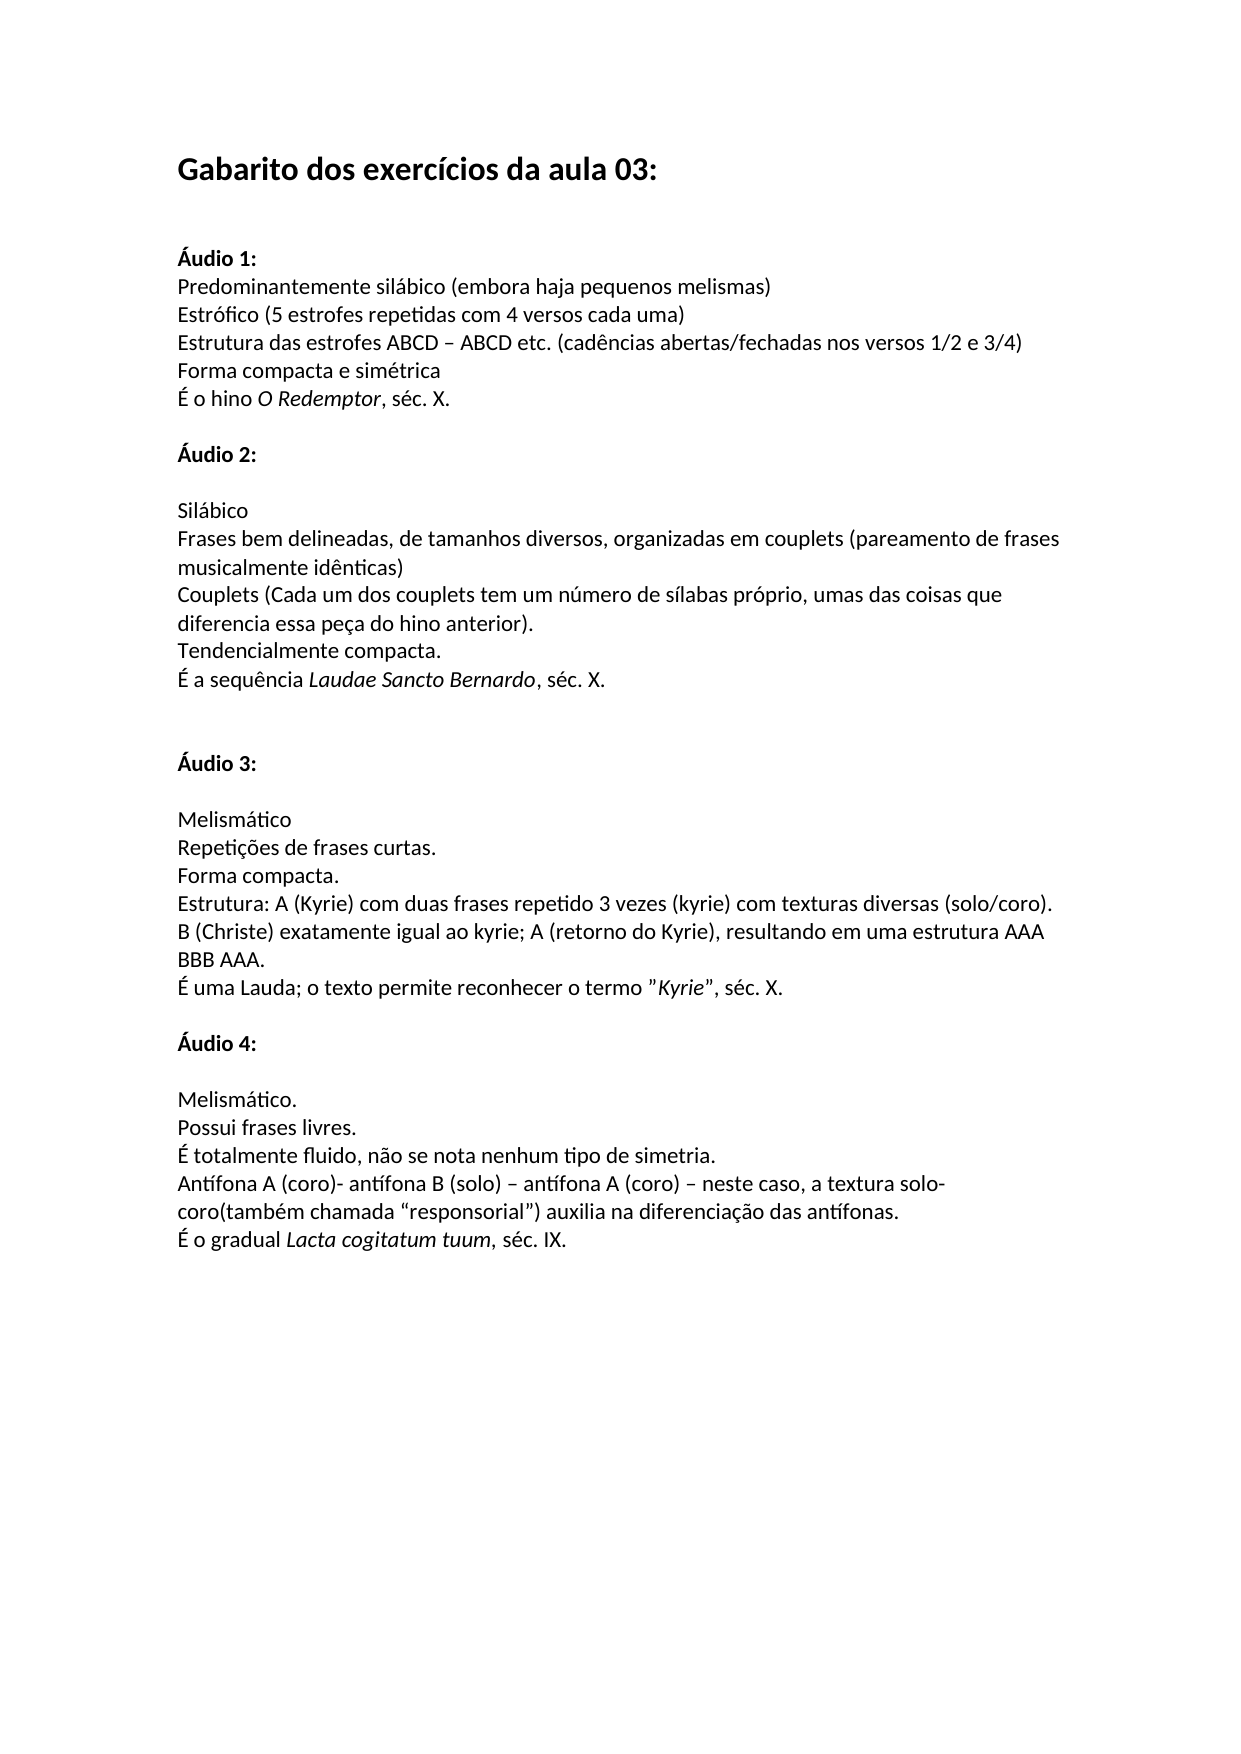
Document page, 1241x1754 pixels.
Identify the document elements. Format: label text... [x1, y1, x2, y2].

text Melismático [177, 805, 1063, 833]
text Tendencialmente compacta. [177, 637, 1063, 665]
text Forma compacta e simétrica [177, 356, 1063, 384]
text É uma Lauda; o texto permite reconhecer o termo ”Kyrie”, séc. X. [177, 973, 1063, 1001]
text Forma compacta. [177, 861, 1063, 889]
text É totalmente fluido, não se nota nenhum tipo de simetria. [177, 1141, 1063, 1169]
text É a sequência Laudae Sancto Bernardo, séc. X. [177, 665, 1063, 693]
text Antífona A (coro)- antífona B (solo) – antífona A (coro) – neste caso, a textura solo-coro(também chamada “responsorial”) auxilia na diferenciação das antífonas. [177, 1169, 1063, 1225]
text Gabarito dos exercícios da aula 03: [177, 148, 1063, 188]
text Estrutura: A (Kyrie) com duas frases repetido 3 vezes (kyrie) com texturas diversas (solo/coro). [177, 889, 1063, 917]
text Áudio 4: [177, 1029, 1063, 1057]
text Áudio 3: [177, 749, 1063, 777]
text Melismático. [177, 1085, 1063, 1113]
text É o hino O Redemptor, séc. X. [177, 384, 1063, 412]
text Áudio 1: [177, 244, 1063, 272]
text Predominantemente silábico (embora haja pequenos melismas) [177, 272, 1063, 300]
text É o gradual Lacta cogitatum tuum, séc. IX. [177, 1225, 1063, 1253]
text Estrutura das estrofes ABCD – ABCD etc. (cadências abertas/fechadas nos versos 1/2 e 3/4) [177, 328, 1063, 356]
text Silábico [177, 497, 1063, 524]
text Frases bem delineadas, de tamanhos diversos, organizadas em couplets (pareamento de frases musicalmente idênticas) [177, 524, 1063, 581]
text B (Christe) exatamente igual ao kyrie; A (retorno do Kyrie), resultando em uma estrutura AAA BBB AAA. [177, 917, 1063, 973]
text Repetições de frases curtas. [177, 833, 1063, 861]
text Couplets (Cada um dos couplets tem um número de sílabas próprio, umas das coisas que diferencia essa peça do hino anterior). [177, 581, 1063, 637]
text Estrófico (5 estrofes repetidas com 4 versos cada uma) [177, 300, 1063, 328]
text Áudio 2: [177, 441, 1063, 468]
text Possui frases livres. [177, 1113, 1063, 1141]
